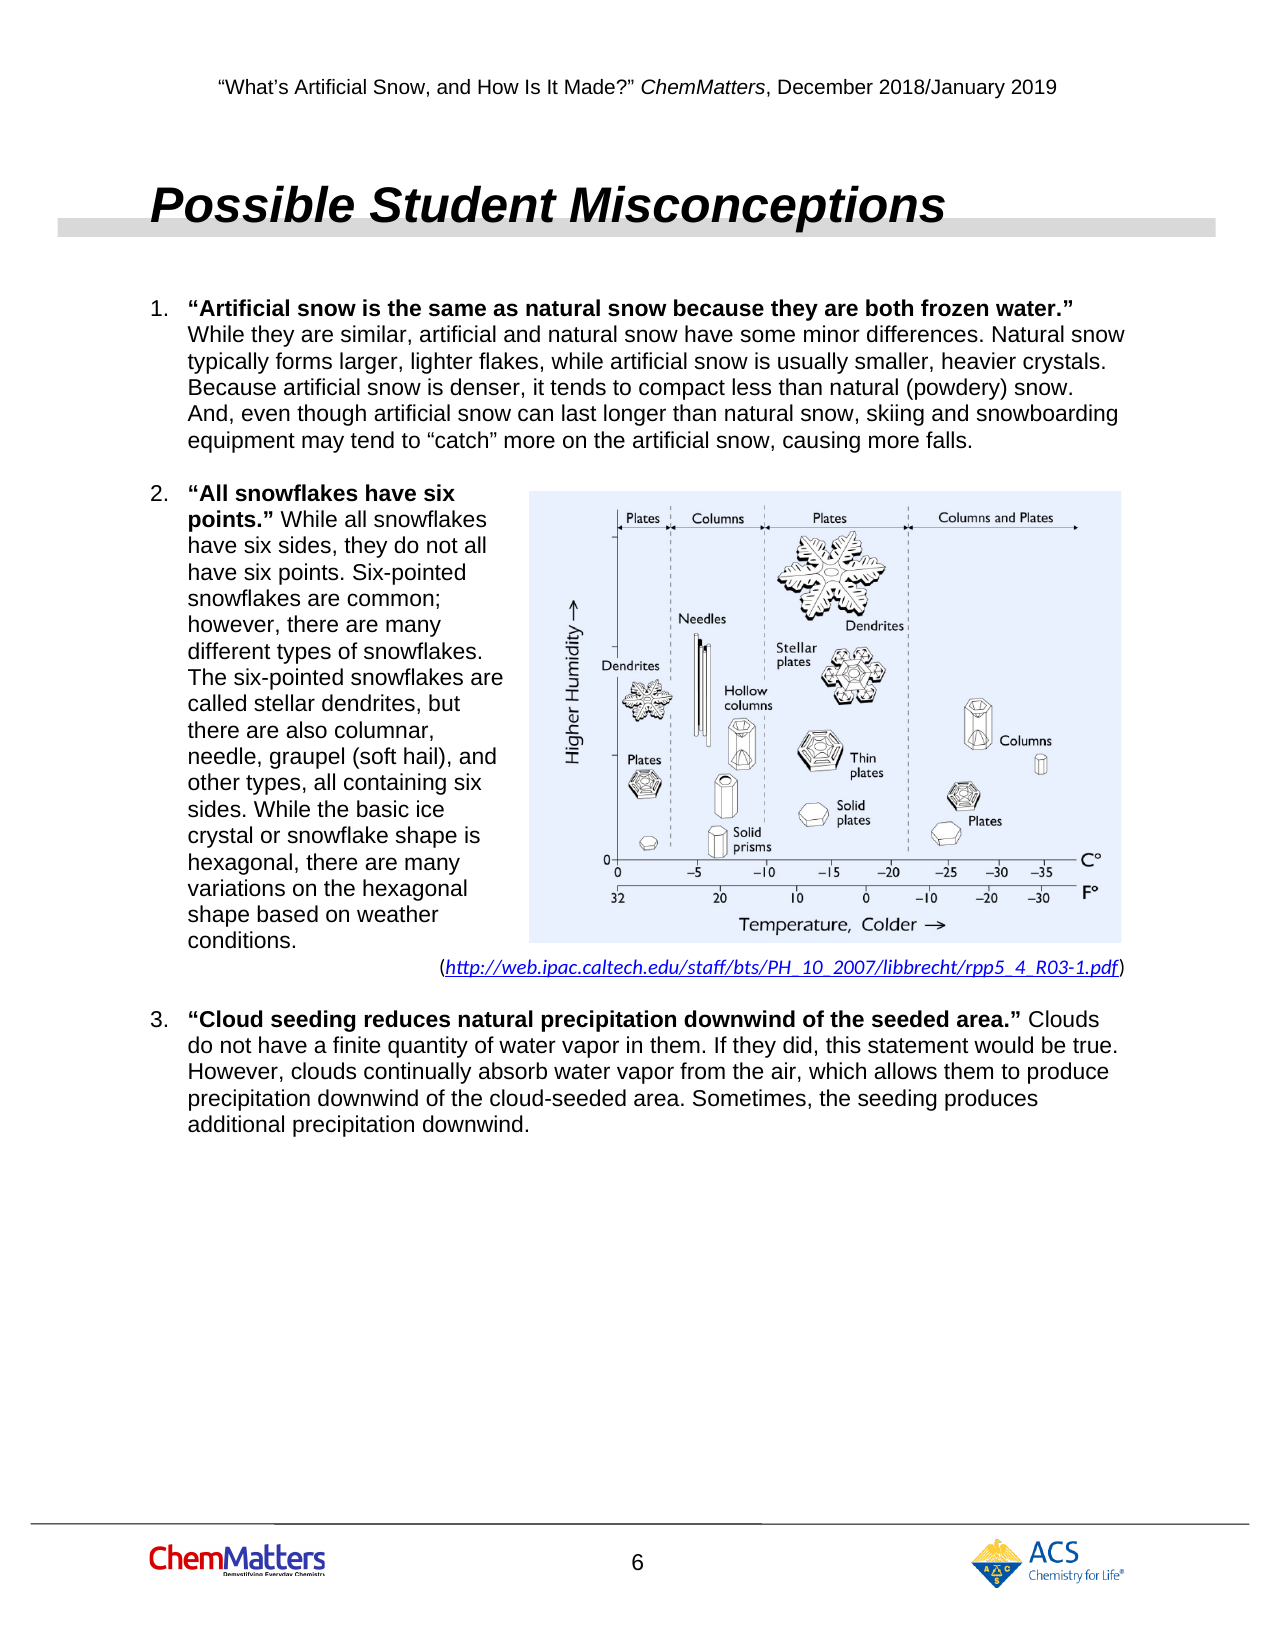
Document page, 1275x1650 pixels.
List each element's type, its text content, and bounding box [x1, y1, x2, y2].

picture [527, 491, 1122, 942]
list “Artificial snow is the same as natural snow because they are both frozen water.” While they are similar, artificial and natural snow have some minor differences. Natural snow typically forms larger, lighter flakes, while artificial snow is usually smaller, heavier crystals. Because artificial snow is denser, it tends to compact less than natural (powdery) snow. And, even though artificial snow can last longer than natural snow, skiing and snowboarding equipment may tend to “catch” more on the artificial snow, causing more falls. [150, 295, 1125, 453]
picture [149, 1544, 325, 1576]
subtitle Possible Student Misconceptions [150, 175, 1125, 232]
text (http://web.ipac.caltech.edu/staff/bts/PH_10_2007/libbrecht/rpp5_4_R03-1.pdf) [150, 954, 1125, 979]
list “Cloud seeding reduces natural precipitation downwind of the seeded area.” Clouds do not have a finite quantity of water vapor in them. If they did, this statement would be true. However, clouds continually absorb water vapor from the air, which allows them to produce precipitation downwind of the cloud-seeded area. Sometimes, the seeding produces additional precipitation downwind. [150, 1006, 1125, 1137]
